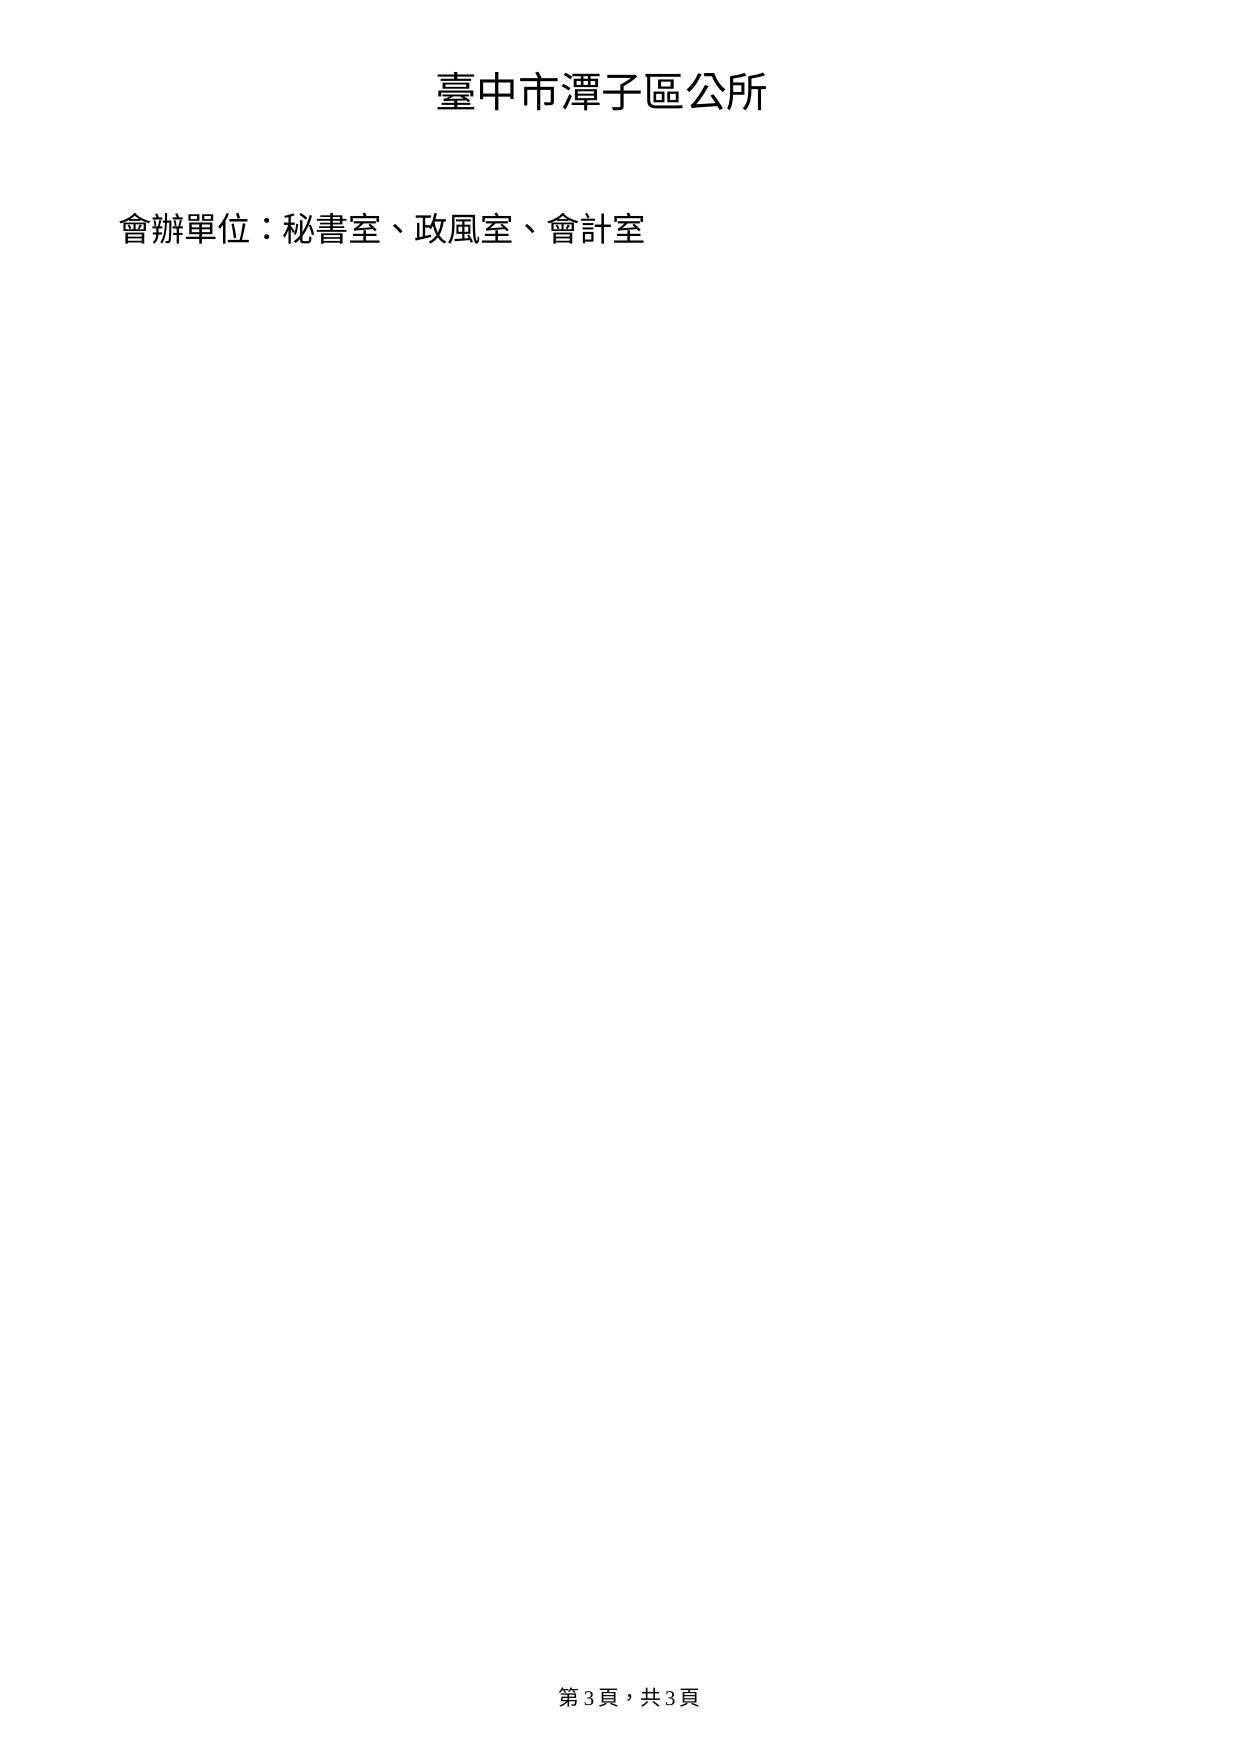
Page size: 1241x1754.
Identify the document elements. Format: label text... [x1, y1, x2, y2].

text 會辦單位：秘書室、政風室、會計室 [118, 203, 1122, 251]
